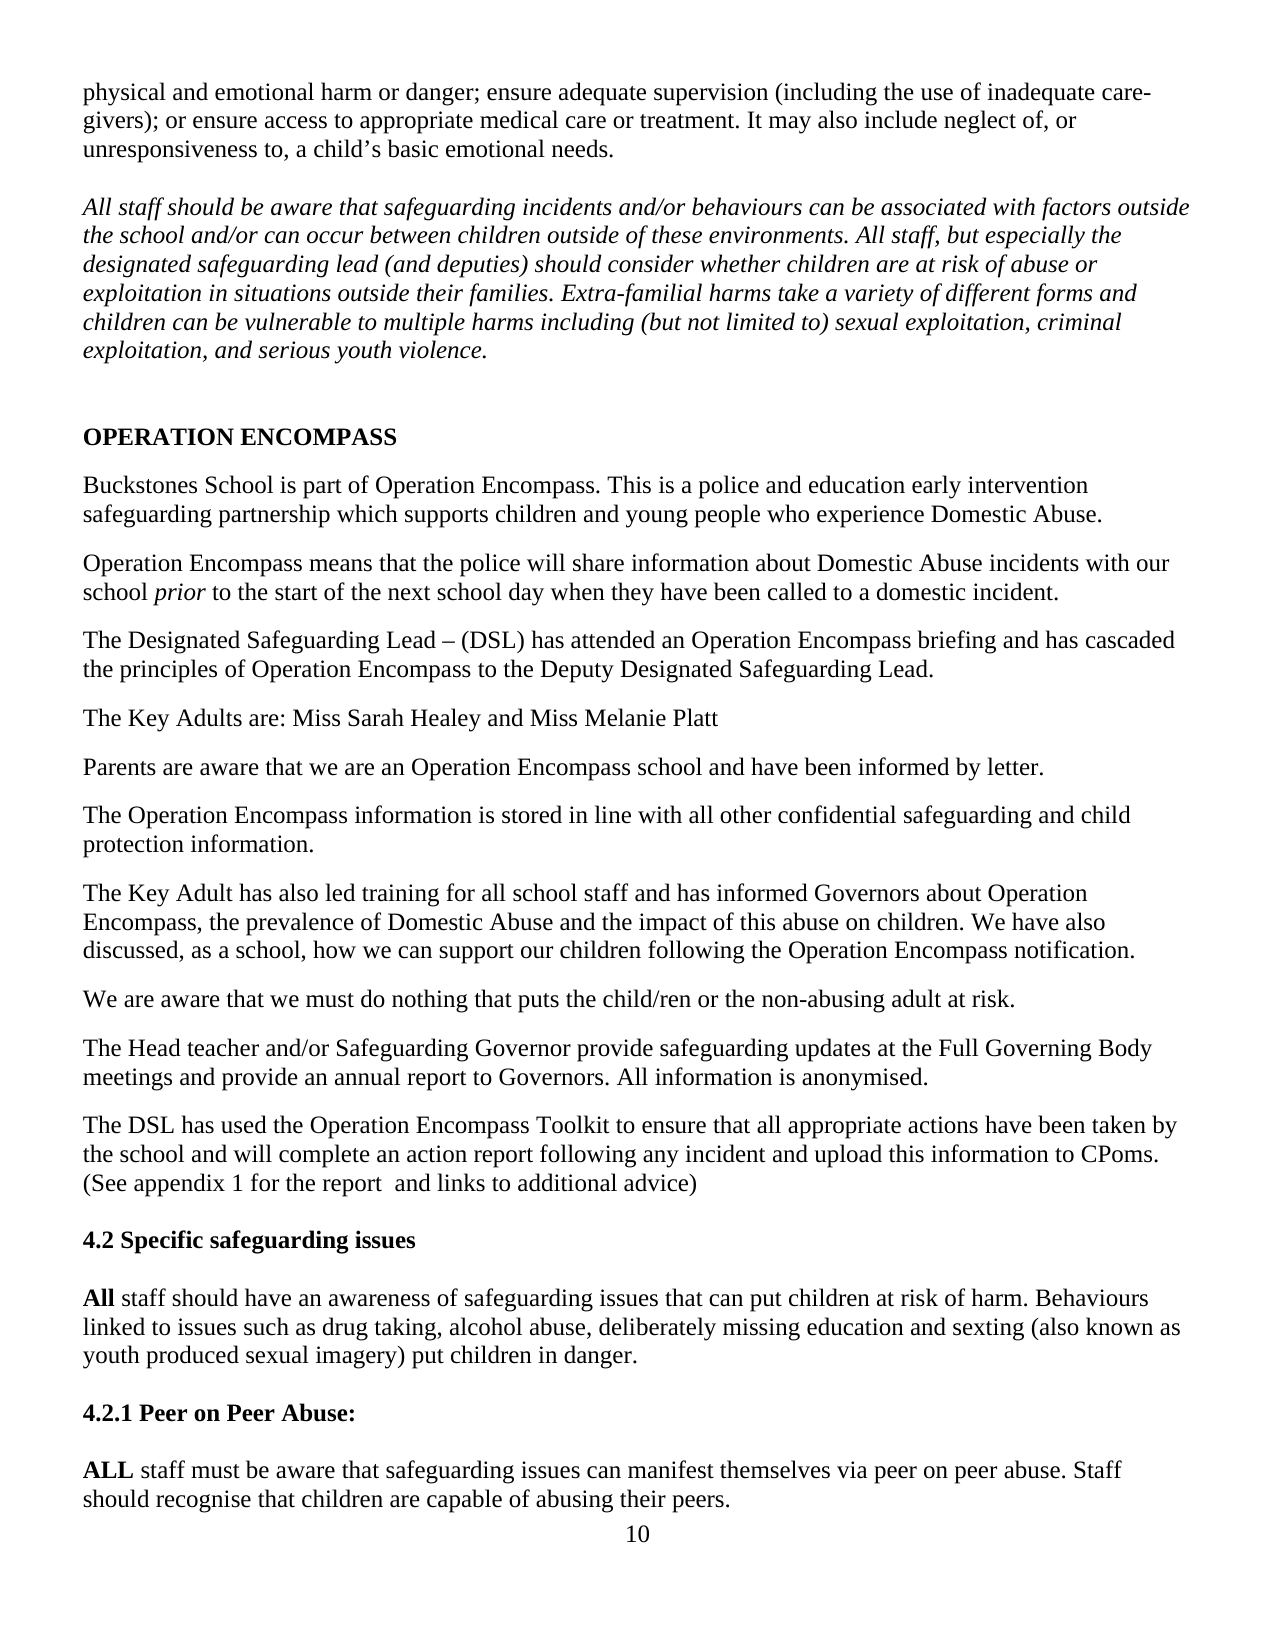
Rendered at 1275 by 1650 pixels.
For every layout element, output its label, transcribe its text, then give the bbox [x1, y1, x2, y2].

text The Key Adults are: Miss Sarah Healey and Miss Melanie Platt [83, 703, 1192, 732]
text Buckstones School is part of Operation Encompass. This is a police and education early intervention safeguarding partnership which supports children and young people who experience Domestic Abuse. [83, 471, 1192, 528]
text The DSL has used the Operation Encompass Toolkit to ensure that all appropriate actions have been taken by the school and will complete an action report following any incident and upload this information to CPoms. (See appendix 1 for the report and links to additional advice) [83, 1111, 1192, 1197]
text The Head teacher and/or Safeguarding Governor provide safeguarding updates at the Full Governing Body meetings and provide an annual report to Governors. All information is anonymised. [83, 1033, 1192, 1091]
text OPERATION ENCOMPASS [83, 422, 1192, 451]
text The Operation Encompass information is stored in line with all other confidential safeguarding and child protection information. [83, 801, 1192, 858]
text We are aware that we must do nothing that puts the child/ren or the non-abusing adult at risk. [83, 984, 1192, 1013]
text Operation Encompass means that the police will share information about Domestic Abuse incidents with our school prior to the start of the next school day when they have been called to a domestic incident. [83, 548, 1192, 606]
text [83, 77, 1192, 163]
text The Key Adult has also led training for all school staff and has informed Governors about Operation Encompass, the prevalence of Domestic Abuse and the impact of this abuse on children. We have also discussed, as a school, how we can support our children following the Operation Encompass notification. [83, 878, 1192, 964]
text 4.2 Specific safeguarding issues [83, 1226, 1192, 1254]
text 4.2.1 Peer on Peer Abuse: [83, 1398, 1192, 1427]
text ALL staff must be aware that safeguarding issues can manifest themselves via peer on peer abuse. Staff should recognise that children are capable of abusing their peers. [83, 1456, 1192, 1513]
text All staff should have an awareness of safeguarding issues that can put children at risk of harm. Behaviours linked to issues such as drug taking, alcohol abuse, deliberately missing education and sexting (also known as youth produced sexual imagery) put children in danger. [83, 1283, 1192, 1369]
text All staff should be aware that safeguarding incidents and/or behaviours can be associated with factors outside the school and/or can occur between children outside of these environments. All staff, but especially the designated safeguarding lead (and deputies) should consider whether children are at risk of abuse or exploitation in situations outside their families. Extra-familial harms take a variety of different forms and children can be vulnerable to multiple harms including (but not limited to) sexual exploitation, criminal exploitation, and serious youth violence. [83, 192, 1192, 364]
text The Designated Safeguarding Lead – (DSL) has attended an Operation Encompass briefing and has cascaded the principles of Operation Encompass to the Deputy Designated Safeguarding Lead. [83, 626, 1192, 683]
text Parents are aware that we are an Operation Encompass school and have been informed by letter. [83, 752, 1192, 781]
